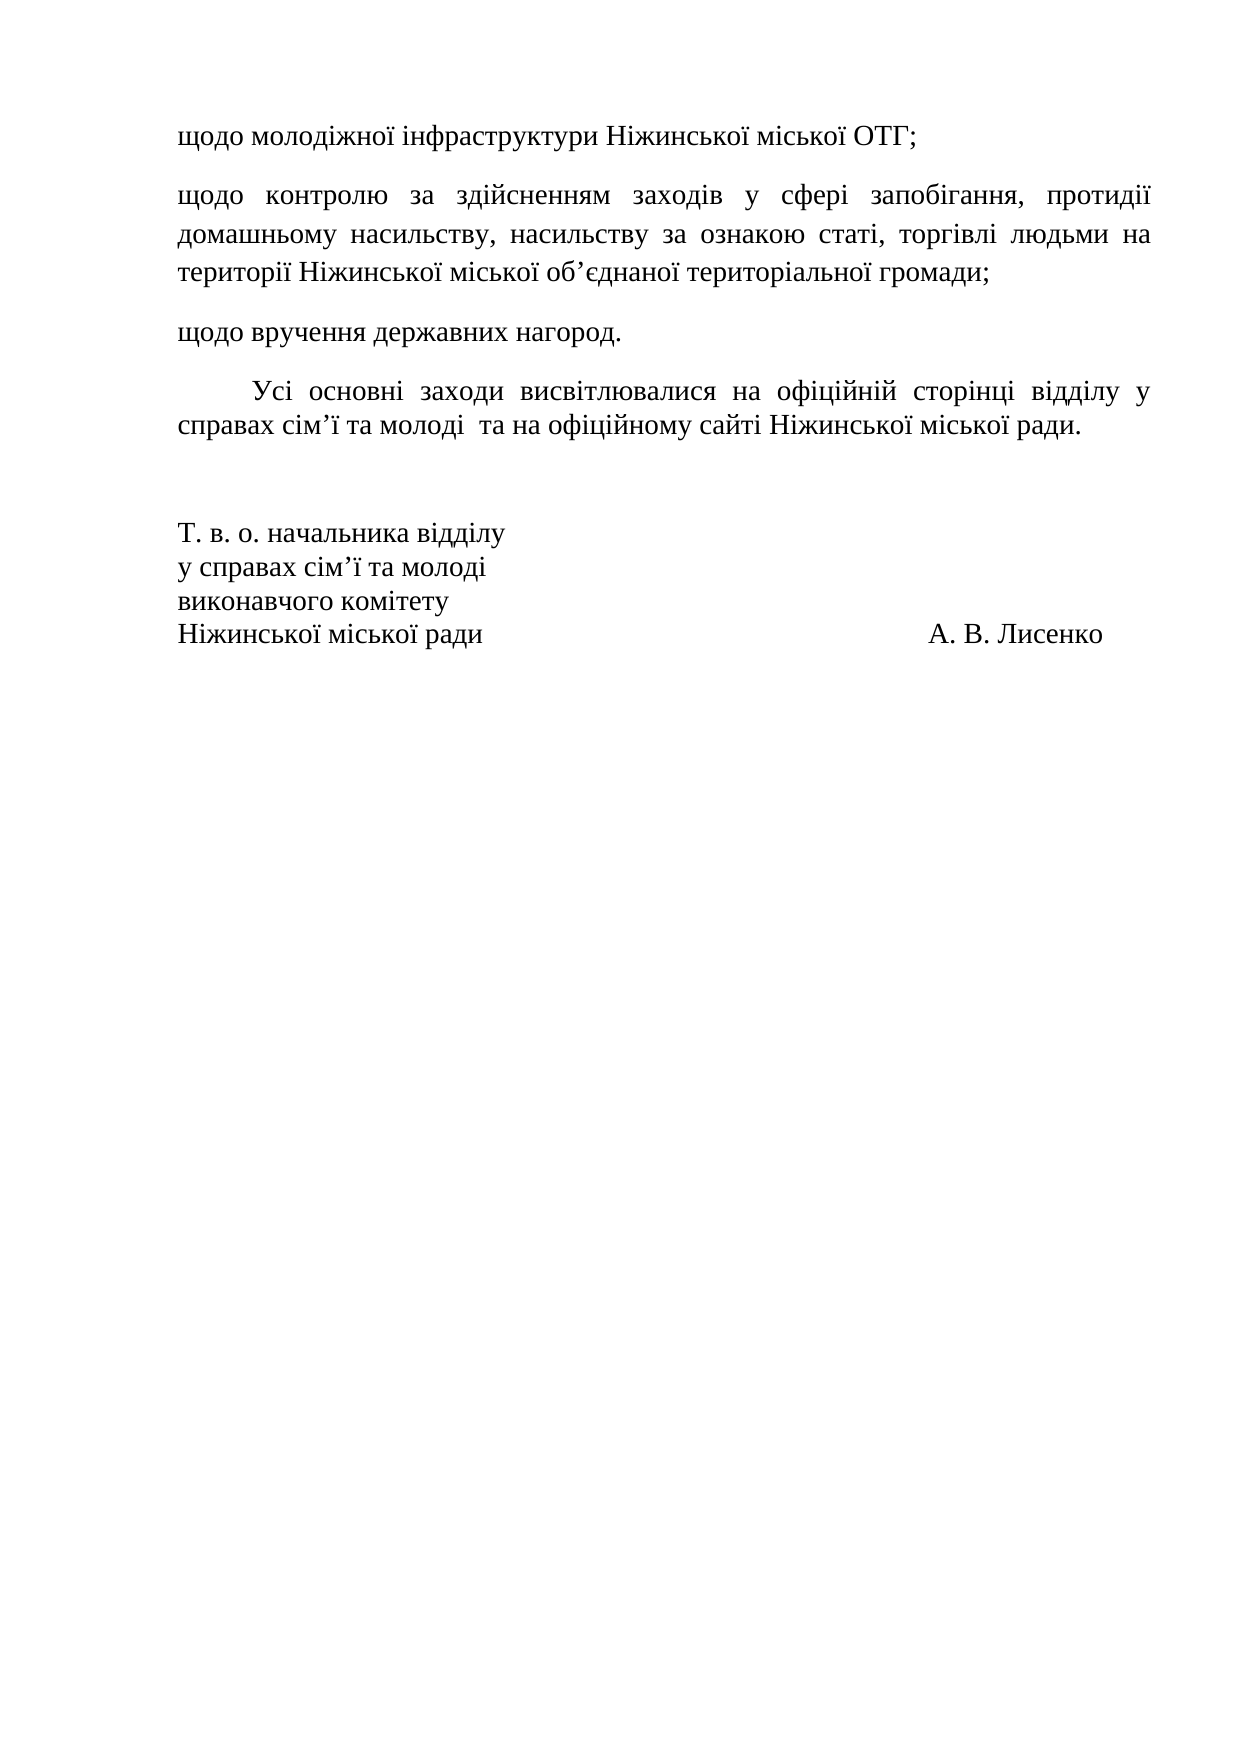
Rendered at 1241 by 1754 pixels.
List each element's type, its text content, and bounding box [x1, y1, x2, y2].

text Ніжинської міської ради А. В. Лисенко [177, 616, 1152, 650]
text Усі основні заходи висвітлювалися на офіційній сторінці відділу у справах сім’ї та молоді та на офіційному сайті Ніжинської міської ради. [177, 373, 1152, 440]
text виконавчого комітету [177, 583, 1152, 616]
text щодо молодіжної інфраструктури Ніжинської міської ОТГ; [177, 118, 1152, 152]
text щодо контролю за здійсненням заходів у сфері запобігання, протидії домашньому насильству, насильству за ознакою статі, торгівлі людьми на території Ніжинської міської об’єднаної територіальної громади; [177, 177, 1152, 288]
text Т. в. о. начальника відділу [177, 516, 1152, 549]
text у справах сім’ї та молоді [177, 549, 1152, 583]
text щодо вручення державних нагород. [177, 314, 1152, 347]
